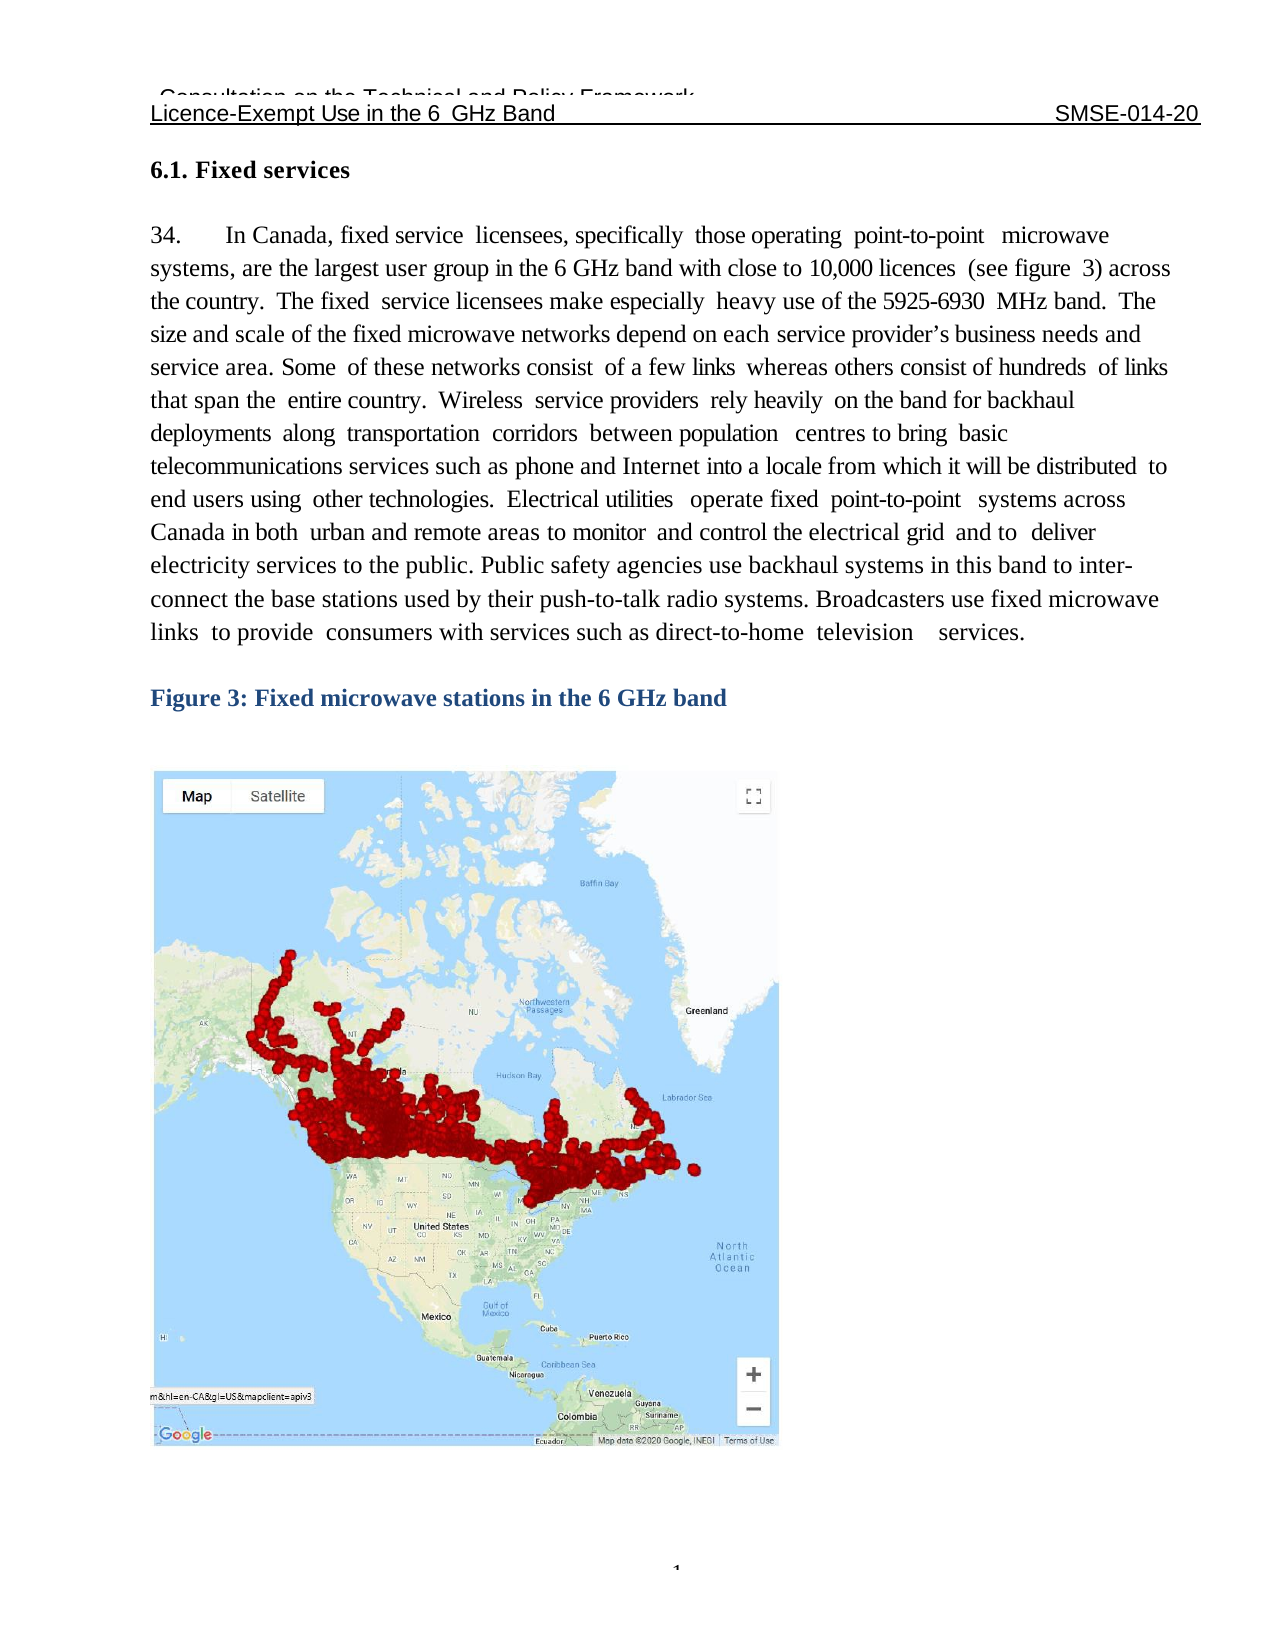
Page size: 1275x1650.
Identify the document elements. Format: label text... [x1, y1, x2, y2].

text electricity services to the public. Public safety agencies use backhaul systems in this band to inter- connect the base stations used by their push-to-talk radio systems. Broadcasters use fixed microwave links to provide consumers with services such as direct-to-home television services. [150, 551, 1197, 645]
picture [150, 765, 783, 1450]
subtitle Figure 3: Fixed microwave stations in the 6 GHz band [150, 683, 1214, 712]
list In Canada, fixed service licensees, specifically those operating point-to-point microwave systems, are the largest user group in the 6 GHz band with close to 10,000 licences (see figure 3) across the country. The fixed service licensees make especially heavy use of the 5925-6930 MHz band. The size and scale of the fixed microwave networks depend on each service provider’s business needs and service area. Some of these networks consist of a few links whereas others consist of hundreds of links that span the entire country. Wireless service providers rely heavily on the band for backhaul deployments along transportation corridors between population centres to bring basic telecommunications services such as phone and Internet into a locale from which it will be distributed to end users using other technologies. Electrical utilities operate fixed point-to-point systems across Canada in both urban and remote areas to monitor and control the electrical grid and to deliver [150, 220, 1197, 546]
text Licence-Exempt Use in the 6 GHz Band SMSE-014-20 [150, 100, 1214, 127]
subtitle Fixed services [150, 155, 1214, 184]
